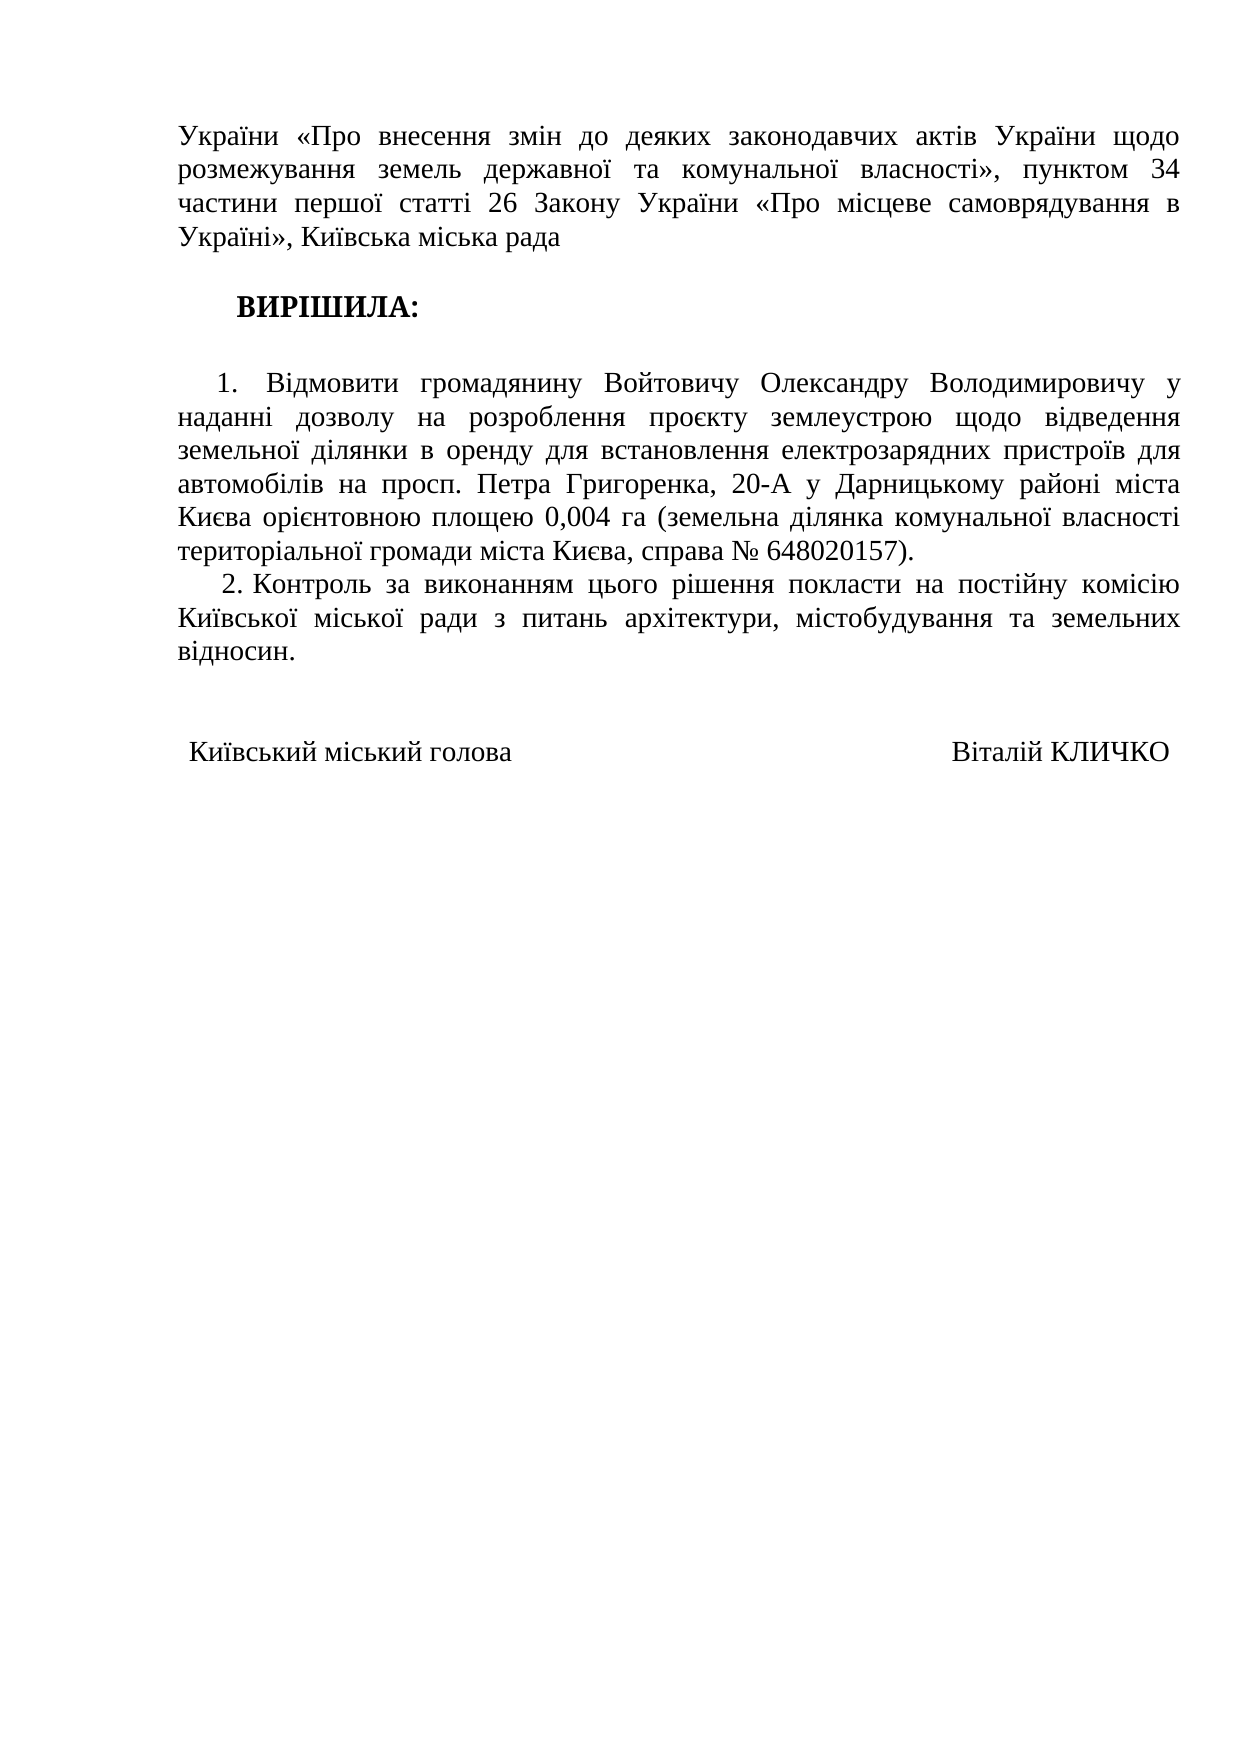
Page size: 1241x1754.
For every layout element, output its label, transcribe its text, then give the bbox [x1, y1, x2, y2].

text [177, 118, 1181, 252]
table_header Віталій КЛИЧКО [679, 734, 1181, 768]
text ВИРІШИЛА: [177, 286, 1181, 326]
table_header Київський міський голова [177, 734, 679, 768]
list Відмовити громадянину Войтовичу Олександру Володимировичу у наданні дозволу на розроблення проєкту землеустрою щодо відведення земельної ділянки в оренду для встановлення електрозарядних пристроїв для автомобілів на просп. Петра Григоренка, 20-А у Дарницькому районі міста Києва орієнтовною площею 0,004 га (земельна ділянка комунальної власності територіальної громади міста Києва, справа № 648020157). [177, 365, 1181, 566]
list Контроль за виконанням цього рішення покласти на постійну комісію Київської міської ради з питань архітектури, містобудування та земельних відносин. [177, 566, 1181, 667]
